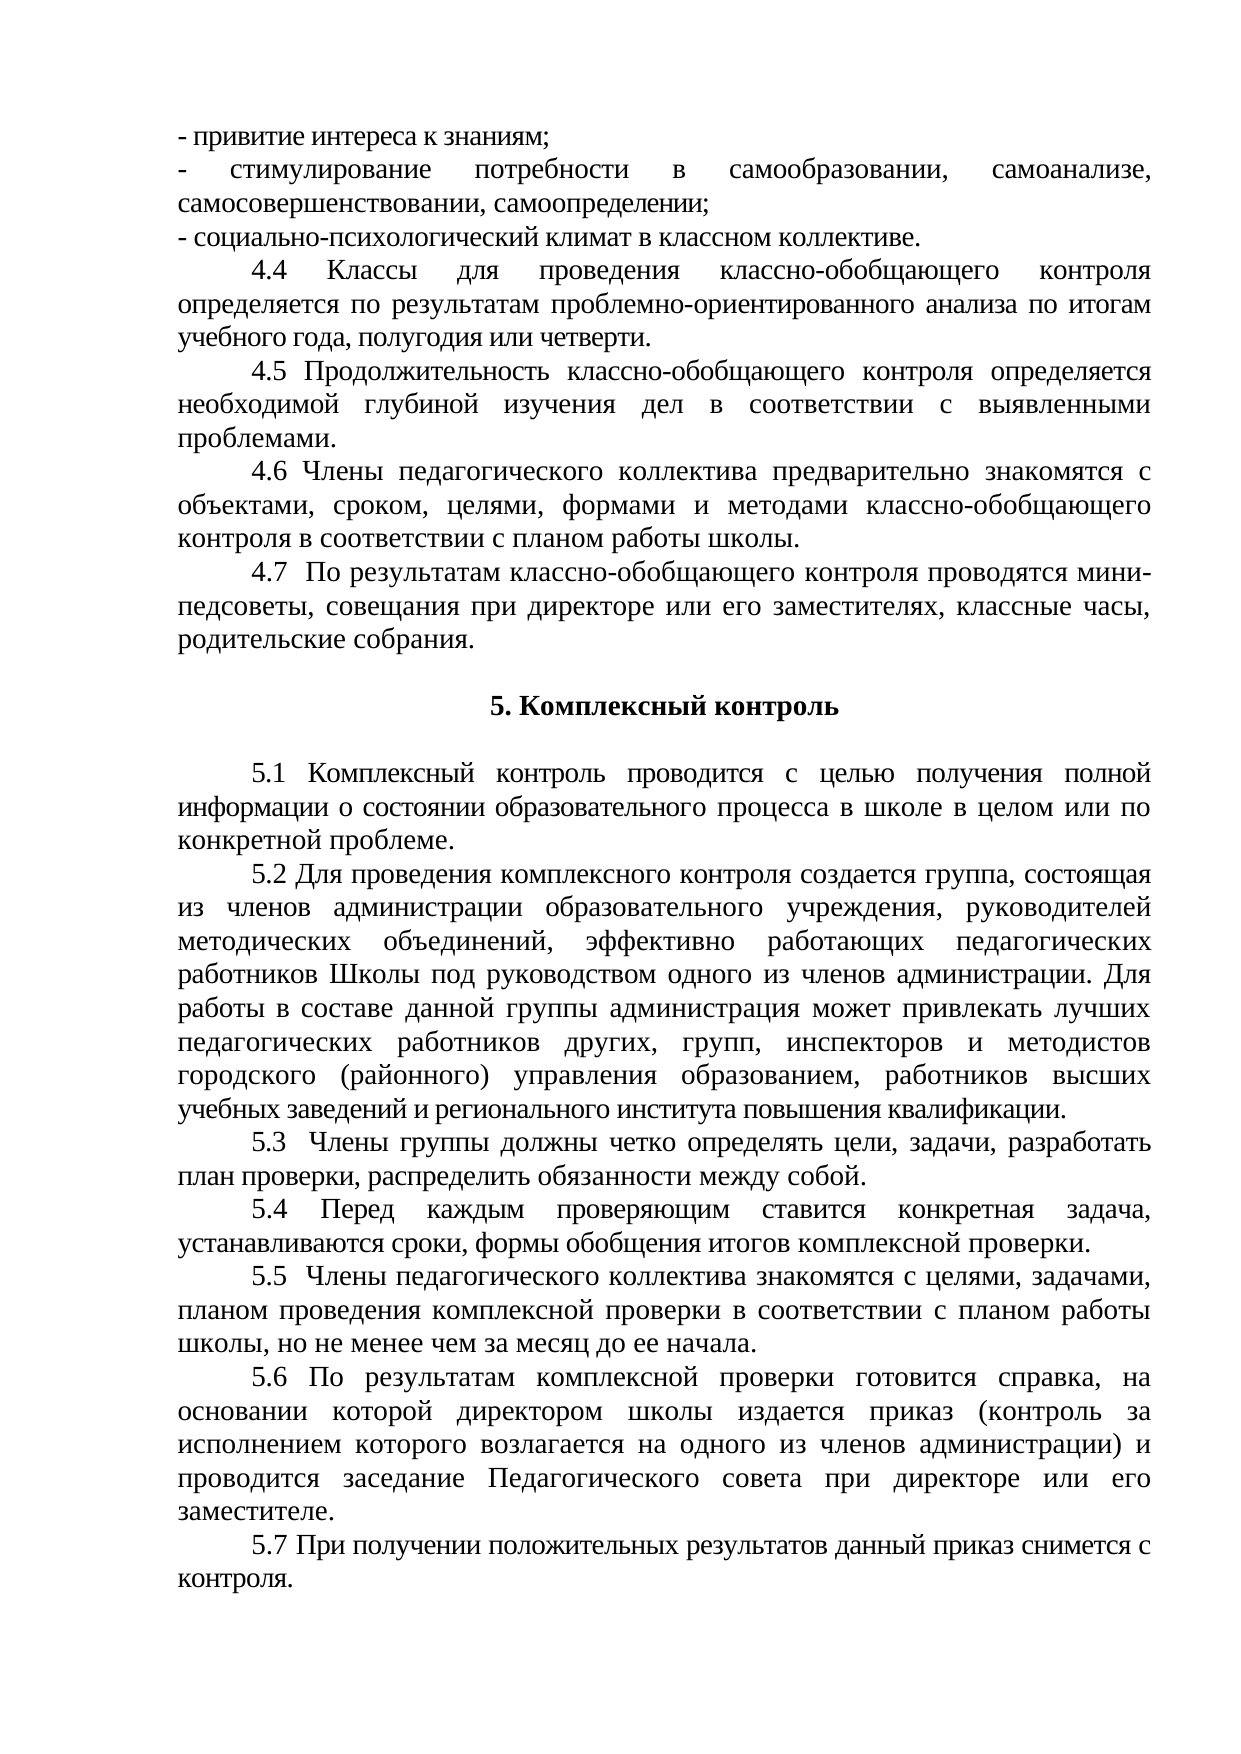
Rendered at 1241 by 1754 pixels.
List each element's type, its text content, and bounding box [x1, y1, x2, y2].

text 4.6 Члены педагогического коллектива предварительно знакомятся с объектами, сроком, целями, формами и методами классно-обобщающего контроля в соответствии с планом работы школы. [177, 453, 1152, 554]
text - стимулирование потребности в самообразовании, самоанализе, самосовершенствовании, самоопределении; [177, 152, 1152, 219]
text - социально-психологический климат в классном коллективе. [177, 219, 1152, 252]
text 4.5 Продолжительность классно-обобщающего контроля определяется необходимой глубиной изучения дел в соответствии с выявленными проблемами. [177, 353, 1152, 453]
text 5.7 При получении положительных результатов данный приказ снимется с контроля. [177, 1527, 1152, 1594]
text 5.5 Члены педагогического коллектива знакомятся с целями, задачами, планом проведения комплексной проверки в соответствии с планом работы школы, но не менее чем за месяц до ее начала. [177, 1258, 1152, 1359]
text 5. Комплексный контроль [177, 688, 1152, 722]
text 4.4 Классы для проведения классно-обобщающего контроля определяется по результатам проблемно-ориентированного анализа по итогам учебного года, полугодия или четверти. [177, 252, 1152, 353]
text 5.1 Комплексный контроль проводится с целью получения полной информации о состоянии образовательного процесса в школе в целом или по конкретной проблеме. [177, 755, 1152, 856]
text 5.2 Для проведения комплексного контроля создается группа, состоящая из членов администрации образовательного учреждения, руководителей методических объединений, эффективно работающих педагогических работников Школы под руководством одного из членов администрации. Для работы в составе данной группы администрация может привлекать лучших педагогических работников других, групп, инспекторов и методистов городского (районного) управления образованием, работников высших учебных заведений и регионального института повышения квалификации. [177, 856, 1152, 1124]
text - привитие интереса к знаниям; [177, 118, 1152, 152]
text 5.6 По результатам комплексной проверки готовится справка, на основании которой директором школы издается приказ (контроль за исполнением которого возлагается на одного из членов администрации) и проводится заседание Педагогического совета при директоре или его заместителе. [177, 1359, 1152, 1527]
text 4.7 По результатам классно-обобщающего контроля проводятся мини-педсоветы, совещания при директоре или его заместителях, классные часы, родительские собрания. [177, 554, 1152, 655]
text 5.3 Члены группы должны четко определять цели, задачи, разработать план проверки, распределить обязанности между собой. [177, 1124, 1152, 1191]
text 5.4 Перед каждым проверяющим ставится конкретная задача, устанавливаются сроки, формы обобщения итогов комплексной проверки. [177, 1191, 1152, 1258]
